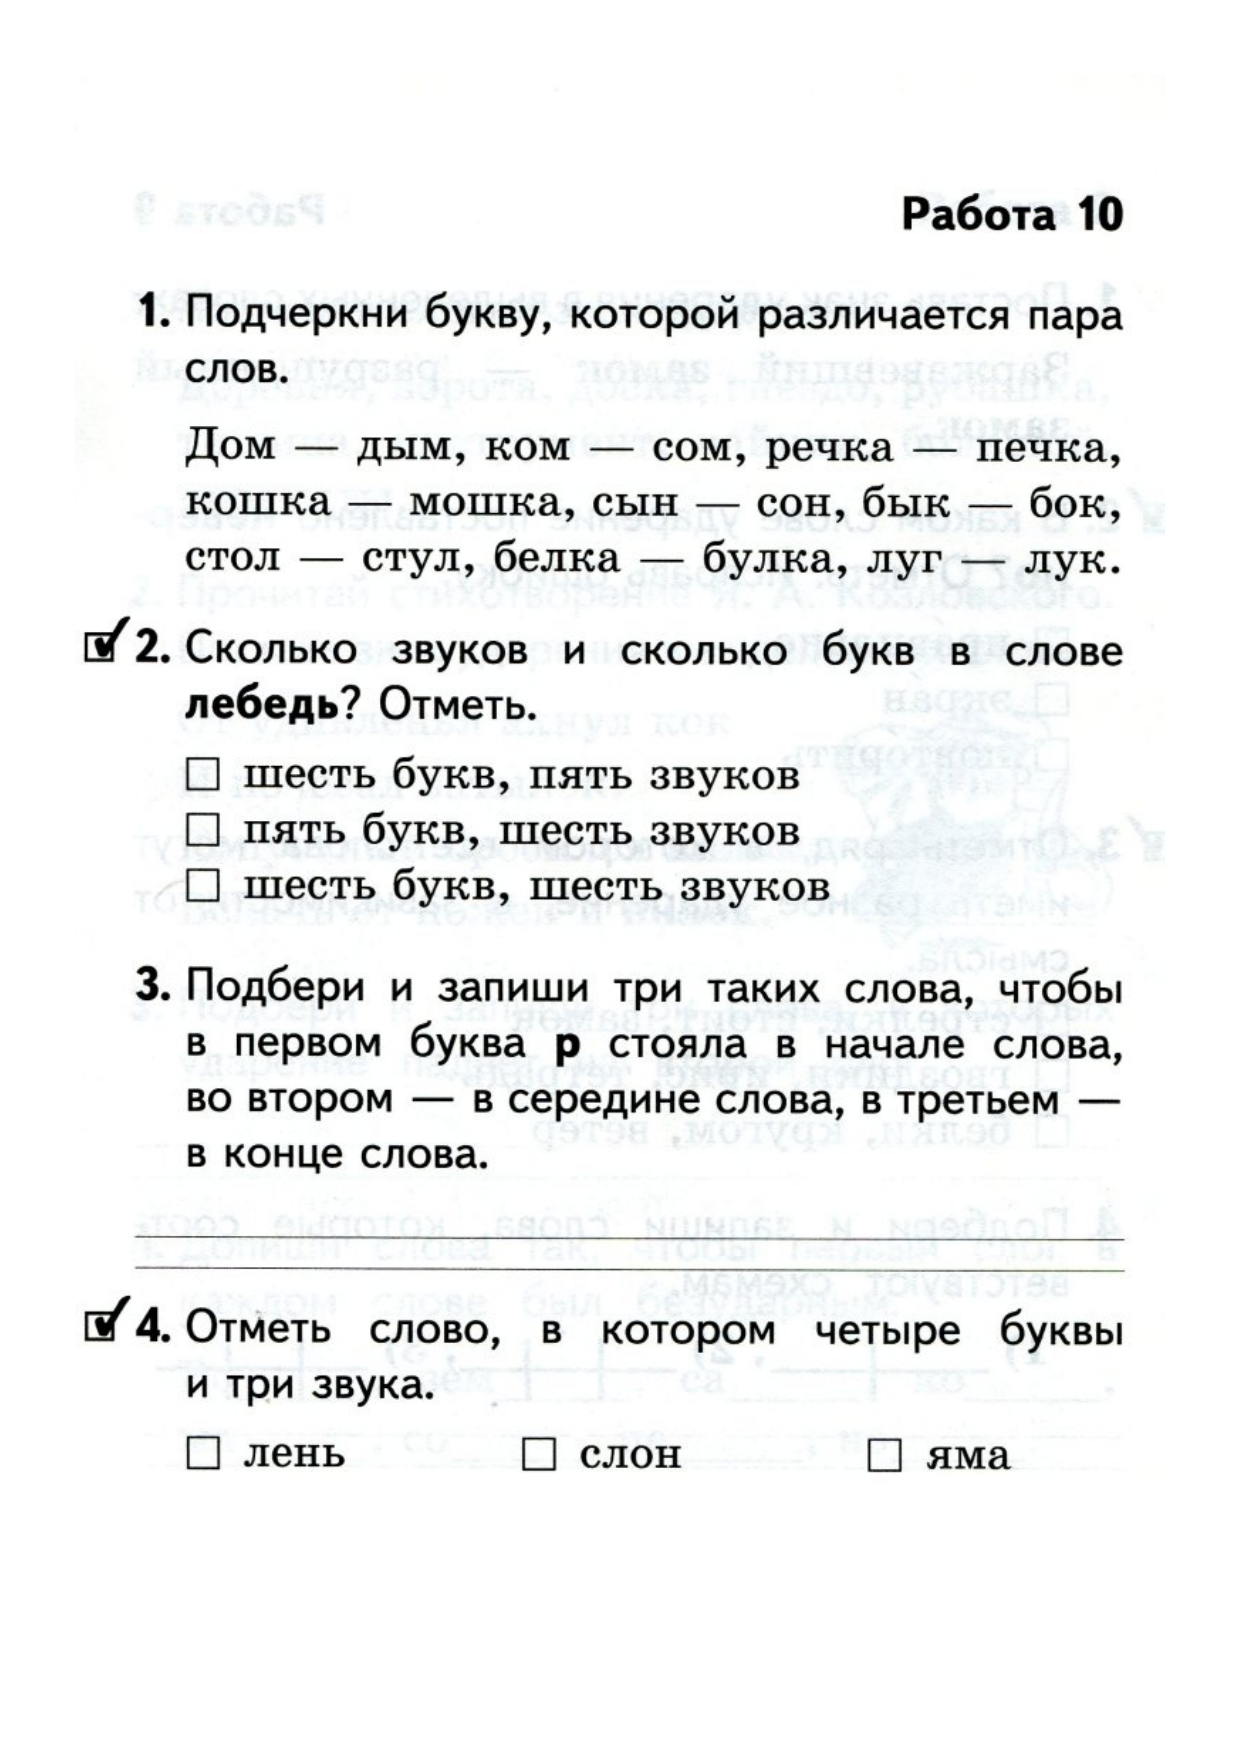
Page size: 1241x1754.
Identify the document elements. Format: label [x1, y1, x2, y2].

picture [75, 75, 1166, 1495]
